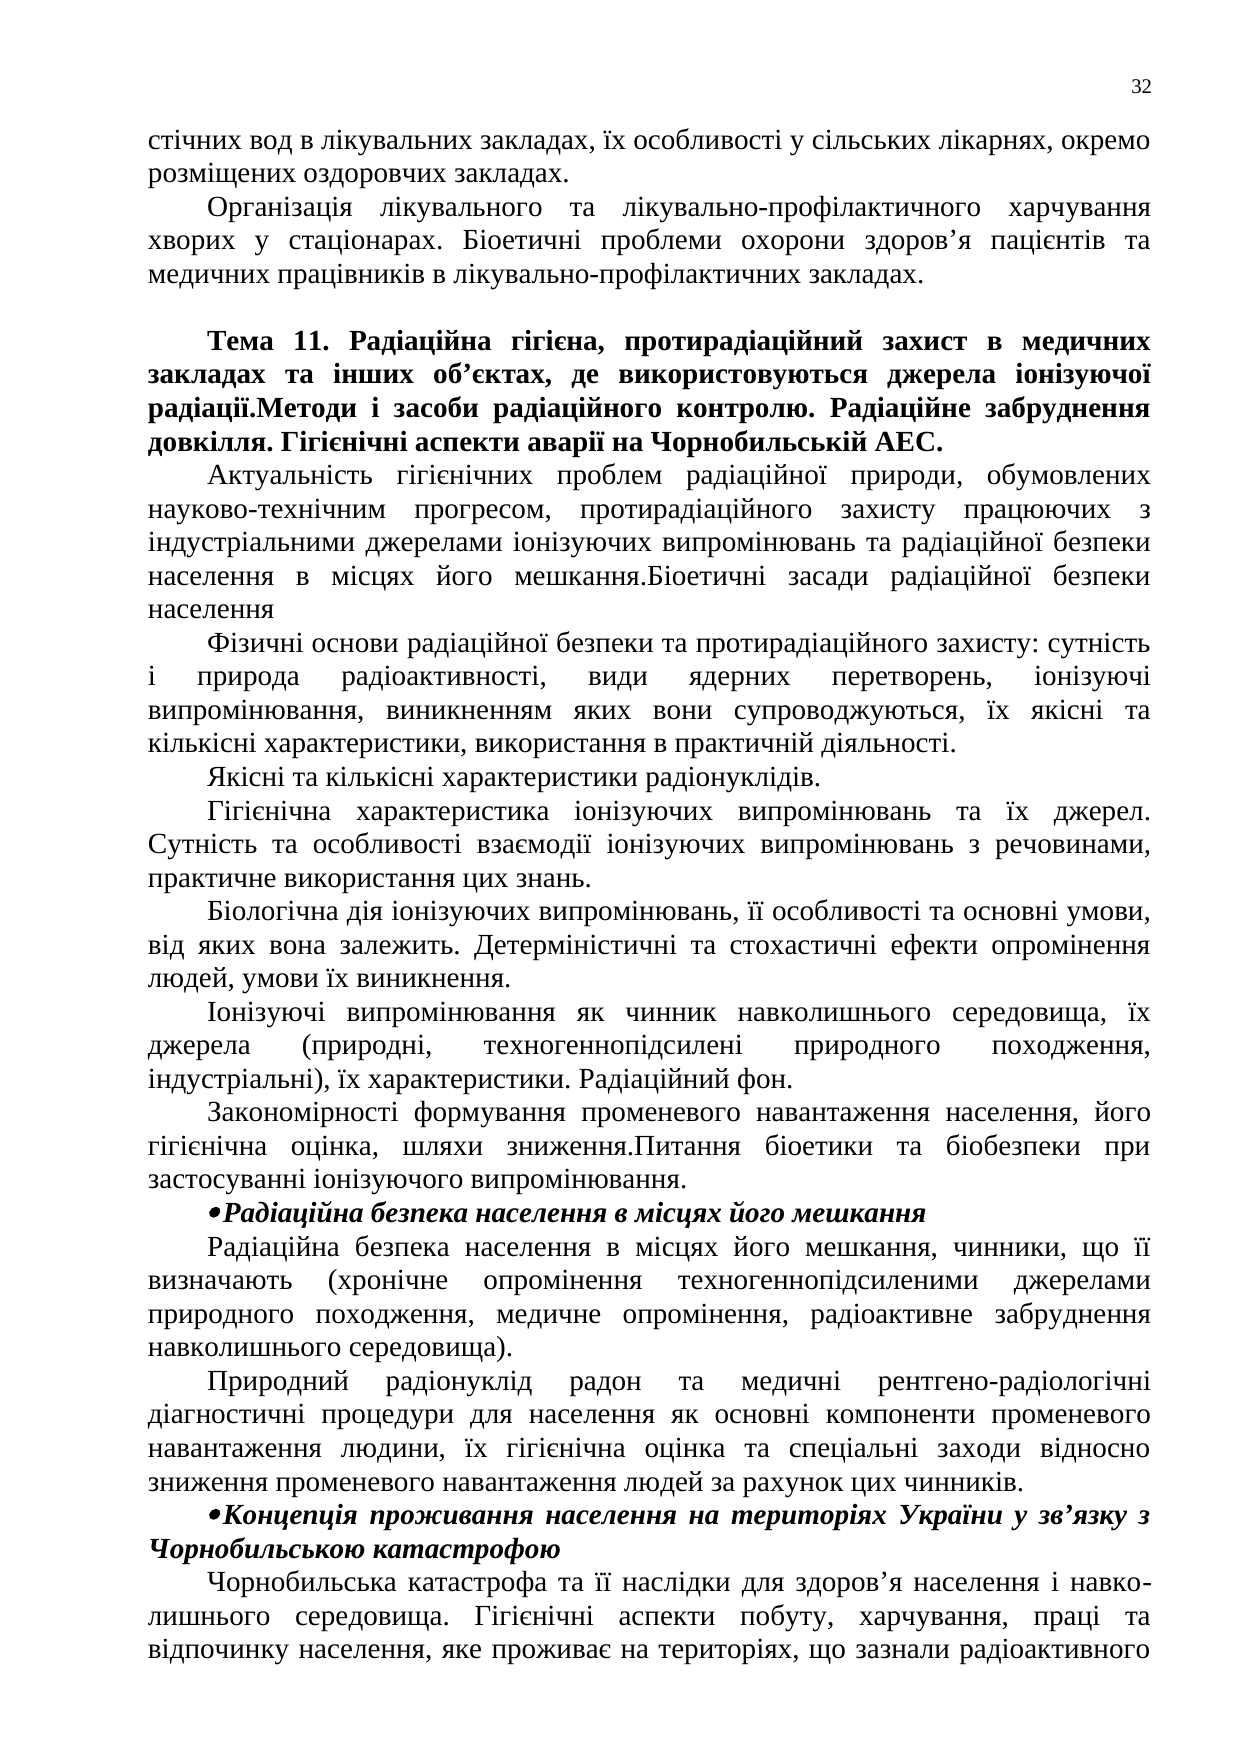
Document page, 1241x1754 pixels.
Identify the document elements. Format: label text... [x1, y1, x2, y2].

list Радіаційна безпека населення в місцях його мешкання [148, 1195, 1152, 1229]
text Фізичні основи радіаційної безпеки та протирадіаційного захисту: сутність і природа радіоактивності, види ядерних перетворень, іонізуючі випромінювання, виникненням яких вони супроводжуються, їх якісні та кількісні характеристики, використання в практичній діяльності. [148, 625, 1152, 759]
text Якісні та кількісні характеристики радіонуклідів. [148, 759, 1152, 793]
text Природний радіонуклід радон та медичні рентгено-радіологічні діагностичні процедури для населення як основні компоненти променевого навантаження людини, їх гігієнічна оцінка та спеціальні заходи відносно зниження променевого навантаження людей за рахунок цих чинників. [148, 1363, 1152, 1497]
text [148, 122, 1152, 189]
text Іонізуючі випромінювання як чинник навколишнього середовища, їх джерела (природні, техногеннопідсилені природного походження, індустріальні), їх характеристики. Радіаційний фон. [148, 994, 1152, 1094]
text Тема 11. Радіаційна гігієна, протирадіаційний захист в медичних закладах та інших об’єктах, де використовуються джерела іонізуючої радіації.Методи і засоби радіаційного контролю. Радіаційне забруднення довкілля. Гігієнічні аспекти аварії на Чорнобильській АЕС. [148, 323, 1152, 457]
text Актуальність гігієнічних проблем радіаційної природи, обумовлених науково-технічним прогресом, протирадіаційного захисту працюючих з індустріальними джерелами іонізуючих випромінювань та радіаційної безпеки населення в місцях його мешкання.Біоетичні засади радіаційної безпеки населення [148, 457, 1152, 625]
list Концепція проживання населення на територіях України у зв’язку з Чорнобильською катастрофою [148, 1497, 1152, 1564]
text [148, 1564, 1152, 1665]
text Гігієнічна характеристика іонізуючих випромінювань та їх джерел. Сутність та особливості взаємодії іонізуючих випромінювань з речовинами, практичне використання цих знань. [148, 793, 1152, 893]
text Біологічна дія іонізуючих випромінювань, її особливості та основні умови, від яких вона залежить. Детерміністичні та стохастичні ефекти опромінення людей, умови їх виникнення. [148, 893, 1152, 994]
text Радіаційна безпека населення в місцях його мешкання, чинники, що її визначають (хронічне опромінення техногеннопідсиленими джерелами природного походження, медичне опромінення, радіоактивне забруднення навколишнього середовища). [148, 1229, 1152, 1363]
text Закономірності формування променевого навантаження населення, його гігієнічна оцінка, шляхи зниження.Питання біоетики та біобезпеки при застосуванні іонізуючого випромінювання. [148, 1094, 1152, 1195]
text Організація лікувального та лікувально-профілактичного харчування хворих у стаціонарах. Біоетичні проблеми охорони здоров’я пацієнтів та медичних працівників в лікувально-профілактичних закладах. [148, 189, 1152, 289]
